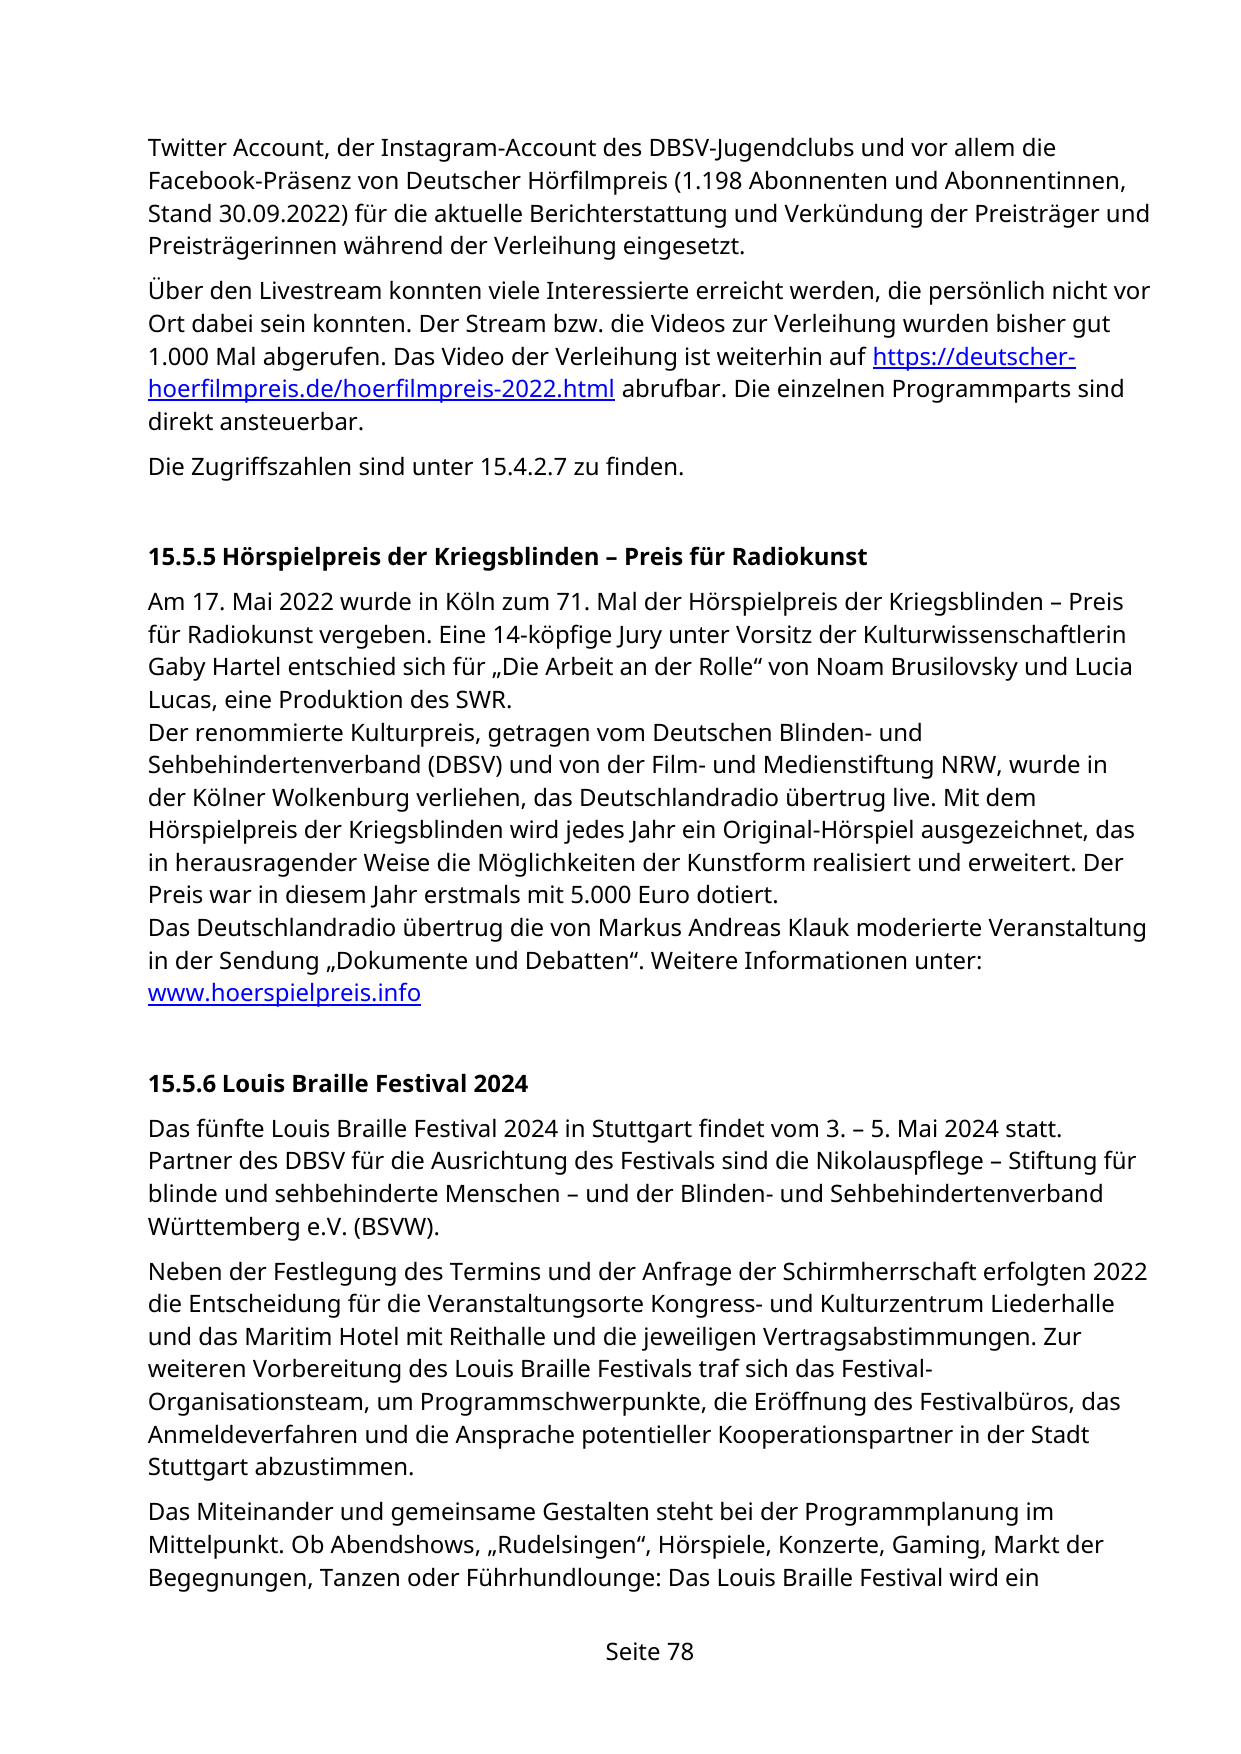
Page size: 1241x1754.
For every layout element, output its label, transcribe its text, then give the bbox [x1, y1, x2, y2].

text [148, 1495, 1152, 1593]
text Das fünfte Louis Braille Festival 2024 in Stuttgart findet vom 3. – 5. Mai 2024 statt. Partner des DBSV für die Ausrichtung des Festivals sind die Nikolauspflege – Stiftung für blinde und sehbehinderte Menschen – und der Blinden- und Sehbehindertenverband Württemberg e.V. (BSVW). [148, 1111, 1152, 1242]
subtitle Louis Braille Festival 2024 [148, 1066, 1152, 1099]
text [148, 131, 1152, 262]
text Die Zugriffszahlen sind unter 15.4.2.7 zu finden. [148, 449, 1152, 482]
text Am 17. Mai 2022 wurde in Köln zum 71. Mal der Hörspielpreis der Kriegsblinden – Preis für Radiokunst vergeben. Eine 14-köpfige Jury unter Vorsitz der Kulturwissenschaftlerin Gaby Hartel entschied sich für „Die Arbeit an der Rolle“ von Noam Brusilovsky und Lucia Lucas, eine Produktion des SWR. Der renommierte Kulturpreis, getragen vom Deutschen Blinden- und Sehbehindertenverband (DBSV) und von der Film- und Medienstiftung NRW, wurde in der Kölner Wolkenburg verliehen, das Deutschlandradio übertrug live. Mit dem Hörspielpreis der Kriegsblinden wird jedes Jahr ein Original-Hörspiel ausgezeichnet, das in herausragender Weise die Möglichkeiten der Kunstform realisiert und erweitert. Der Preis war in diesem Jahr erstmals mit 5.000 Euro dotiert. Das Deutschlandradio übertrug die von Markus Andreas Klauk moderierte Veranstaltung in der Sendung „Dokumente und Debatten“. Weitere Informationen unter: www.hoerspielpreis.info [148, 585, 1152, 1009]
subtitle Hörspielpreis der Kriegsblinden – Preis für Radiokunst [148, 540, 1152, 572]
text Über den Livestream konnten viele Interessierte erreicht werden, die persönlich nicht vor Ort dabei sein konnten. Der Stream bzw. die Videos zur Verleihung wurden bisher gut 1.000 Mal abgerufen. Das Video der Verleihung ist weiterhin auf https://deutscher-hoerfilmpreis.de/hoerfilmpreis-2022.html abrufbar. Die einzelnen Programmparts sind direkt ansteuerbar. [148, 274, 1152, 437]
text Neben der Festlegung des Termins und der Anfrage der Schirmherrschaft erfolgten 2022 die Entscheidung für die Veranstaltungsorte Kongress- und Kulturzentrum Liederhalle und das Maritim Hotel mit Reithalle und die jeweiligen Vertragsabstimmungen. Zur weiteren Vorbereitung des Louis Braille Festivals traf sich das Festival-Organisationsteam, um Programmschwerpunkte, die Eröffnung des Festivalbüros, das Anmeldeverfahren und die Ansprache potentieller Kooperationspartner in der Stadt Stuttgart abzustimmen. [148, 1254, 1152, 1483]
